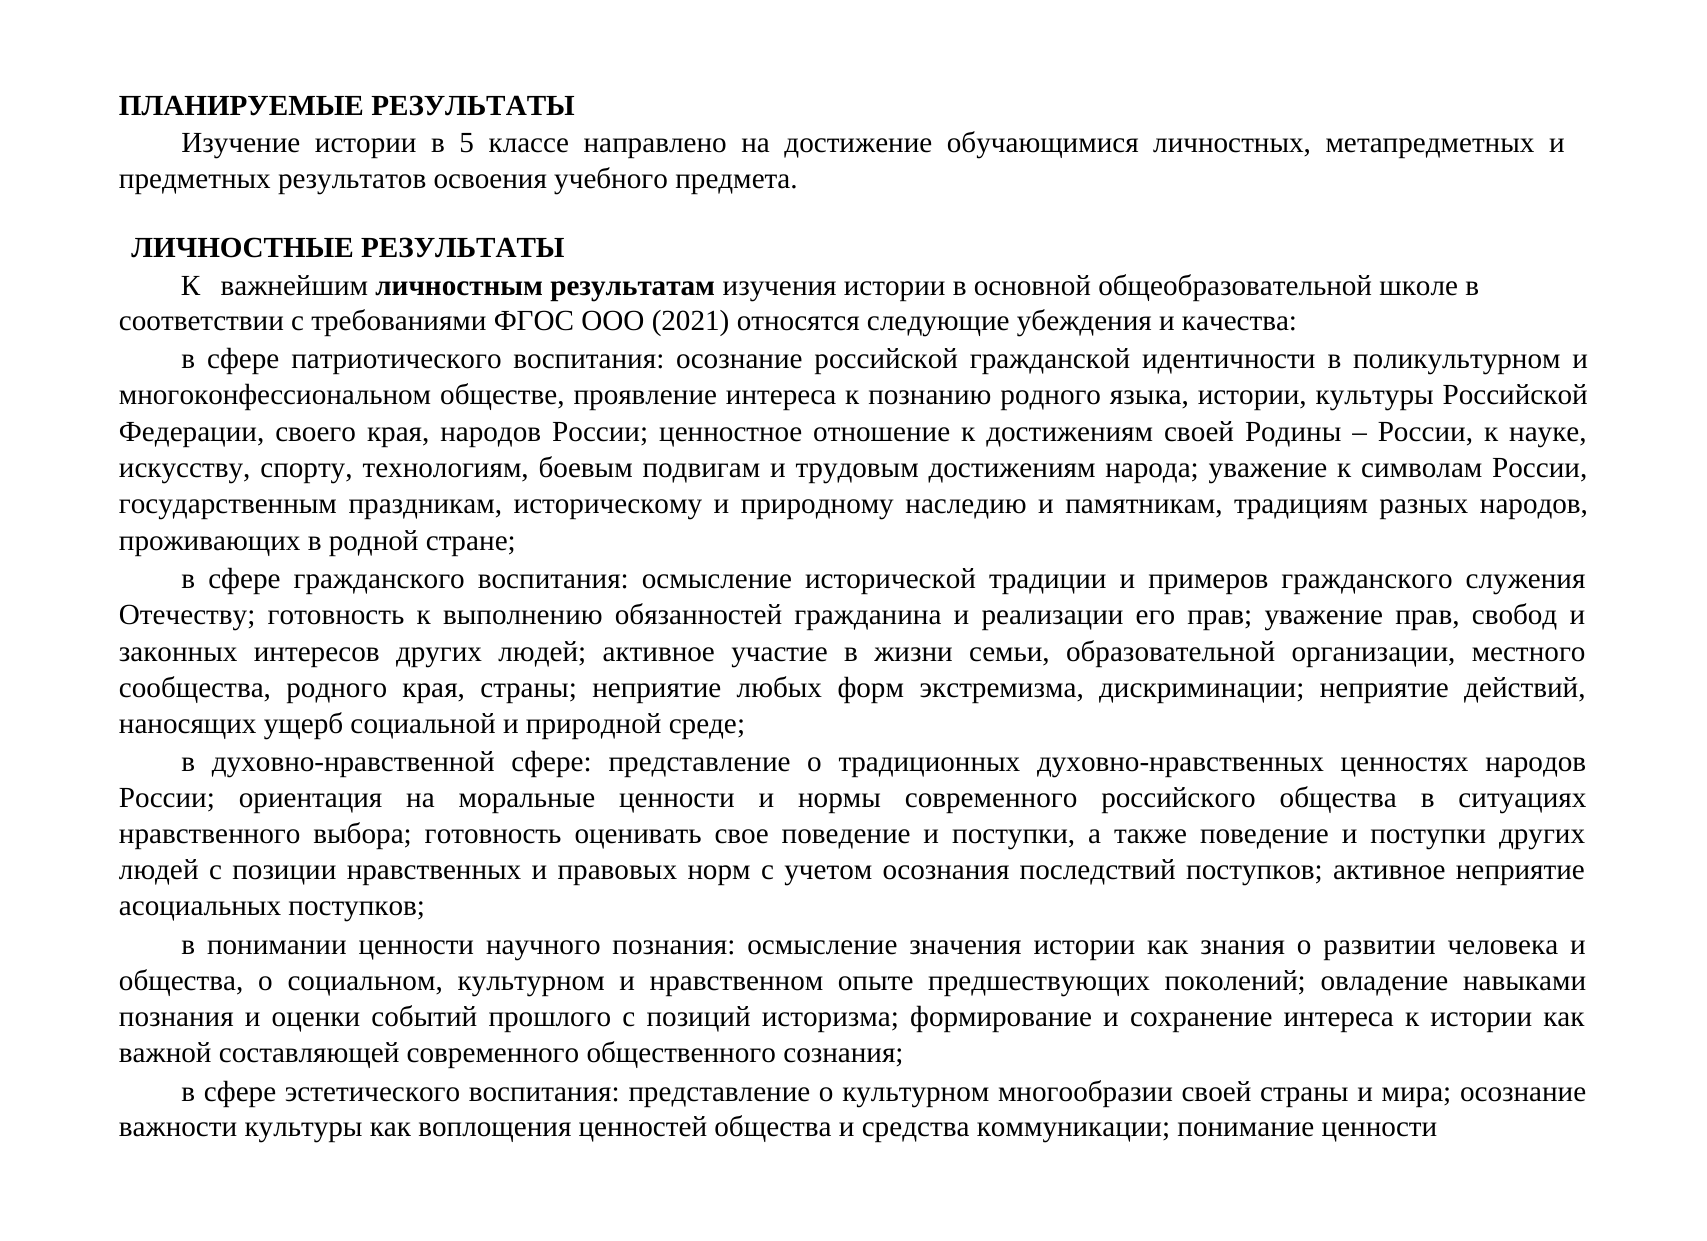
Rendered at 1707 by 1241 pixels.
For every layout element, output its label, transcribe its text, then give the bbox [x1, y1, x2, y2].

text Изучение истории в 5 классе направлено на достижение обучающимися личностных, метапредметных и [181, 125, 1589, 158]
text в сфере эстетического воспитания: представление о культурном многообразии своей страны и мира; осознание важности культуры как воплощения ценностей общества и средства коммуникации; понимание ценности [119, 1074, 1587, 1143]
text в сфере гражданского воспитания: осмысление исторической традиции и примеров гражданского служения Отечеству; готовность к выполнению обязанностей гражданина и реализации его прав; уважение прав, свобод и законных интересов других людей; активное участие в жизни семьи, образовательной организации, местного сообщества, родного края, страны; неприятие любых форм экстремизма, дискриминации; неприятие действий, наносящих ущерб социальной и природной среде; [119, 561, 1587, 739]
text в понимании ценности научного познания: осмысление значения истории как знания о развитии человека и общества, о социальном, культурном и нравственном опыте предшествующих поколений; овладение навыками познания и оценки событий прошлого с позиций историзма; формирование и сохранение интереса к истории как важной составляющей современного общественного сознания; [119, 927, 1587, 1069]
text в духовно-нравственной сфере: представление о традиционных духовно-нравственных ценностях народов России; ориентация на моральные ценности и нормы современного российского общества в ситуациях нравственного выбора; готовность оценивать свое поведение и поступки, а также поведение и поступки других людей с позиции нравственных и правовых норм с учетом осознания последствий поступков; активное неприятие асоциальных поступков; [119, 744, 1587, 922]
text предметных результатов освоения учебного предмета. [119, 162, 1589, 195]
text ЛИЧНОСТНЫЕ РЕЗУЛЬТАТЫ [131, 230, 1589, 263]
text в сфере патриотического воспитания: осознание российской гражданской идентичности в поликультурном и многоконфессиональном обществе, проявление интереса к познанию родного языка, истории, культуры Российской Федерации, своего края, народов России; ценностное отношение к достижениям своей Родины – России, к науке, искусству, спорту, технологиям, боевым подвигам и трудовым достижениям народа; уважение к символам России, государственным праздникам, историческому и природному наследию и памятникам, традициям разных народов, проживающих в родной стране; [119, 341, 1589, 557]
text ПЛАНИРУЕМЫЕ РЕЗУЛЬТАТЫ [119, 88, 1589, 122]
list важнейшим личностным результатам изучения истории в основной общеобразовательной школе в соответствии с требованиями ФГОС ООО (2021) относятся следующие убеждения и качества: [119, 268, 1589, 336]
